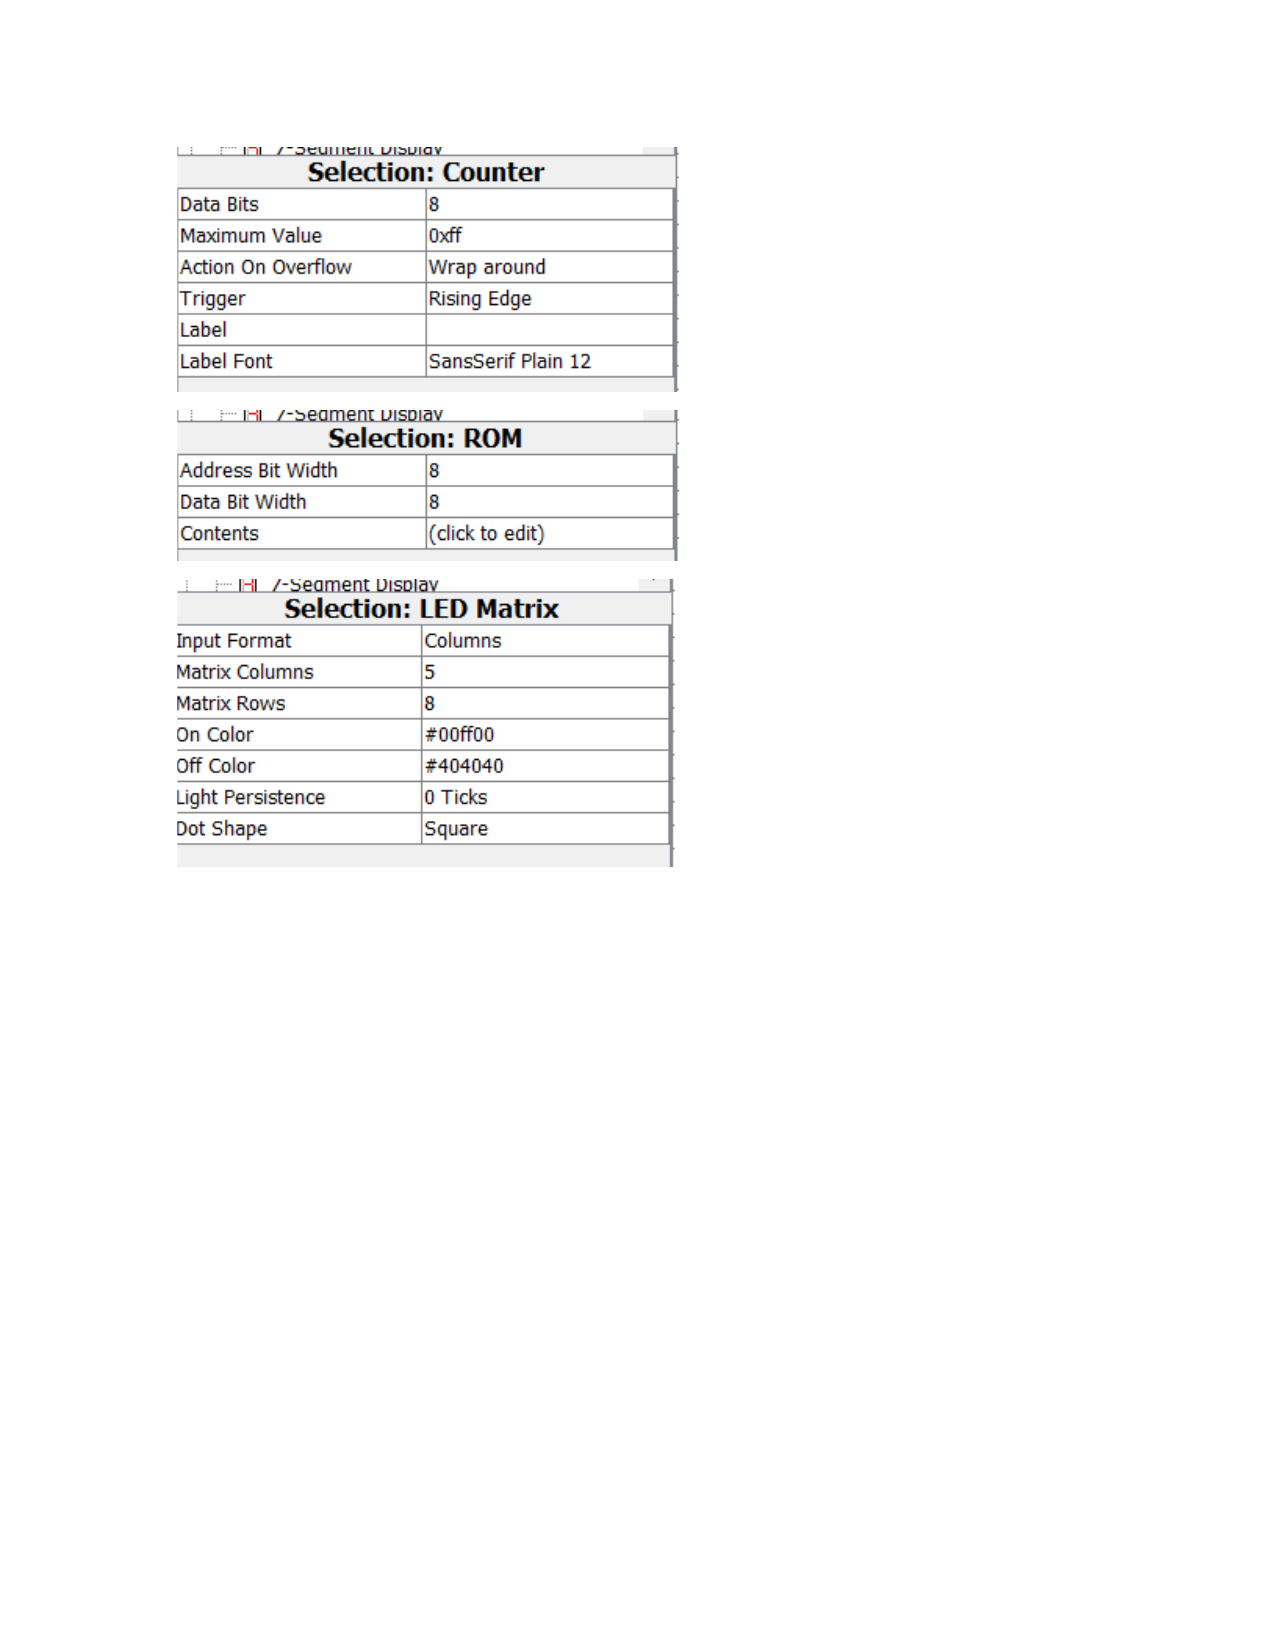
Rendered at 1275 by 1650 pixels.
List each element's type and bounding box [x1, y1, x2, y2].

picture [177, 147, 690, 392]
picture [177, 579, 689, 867]
picture [177, 410, 695, 561]
